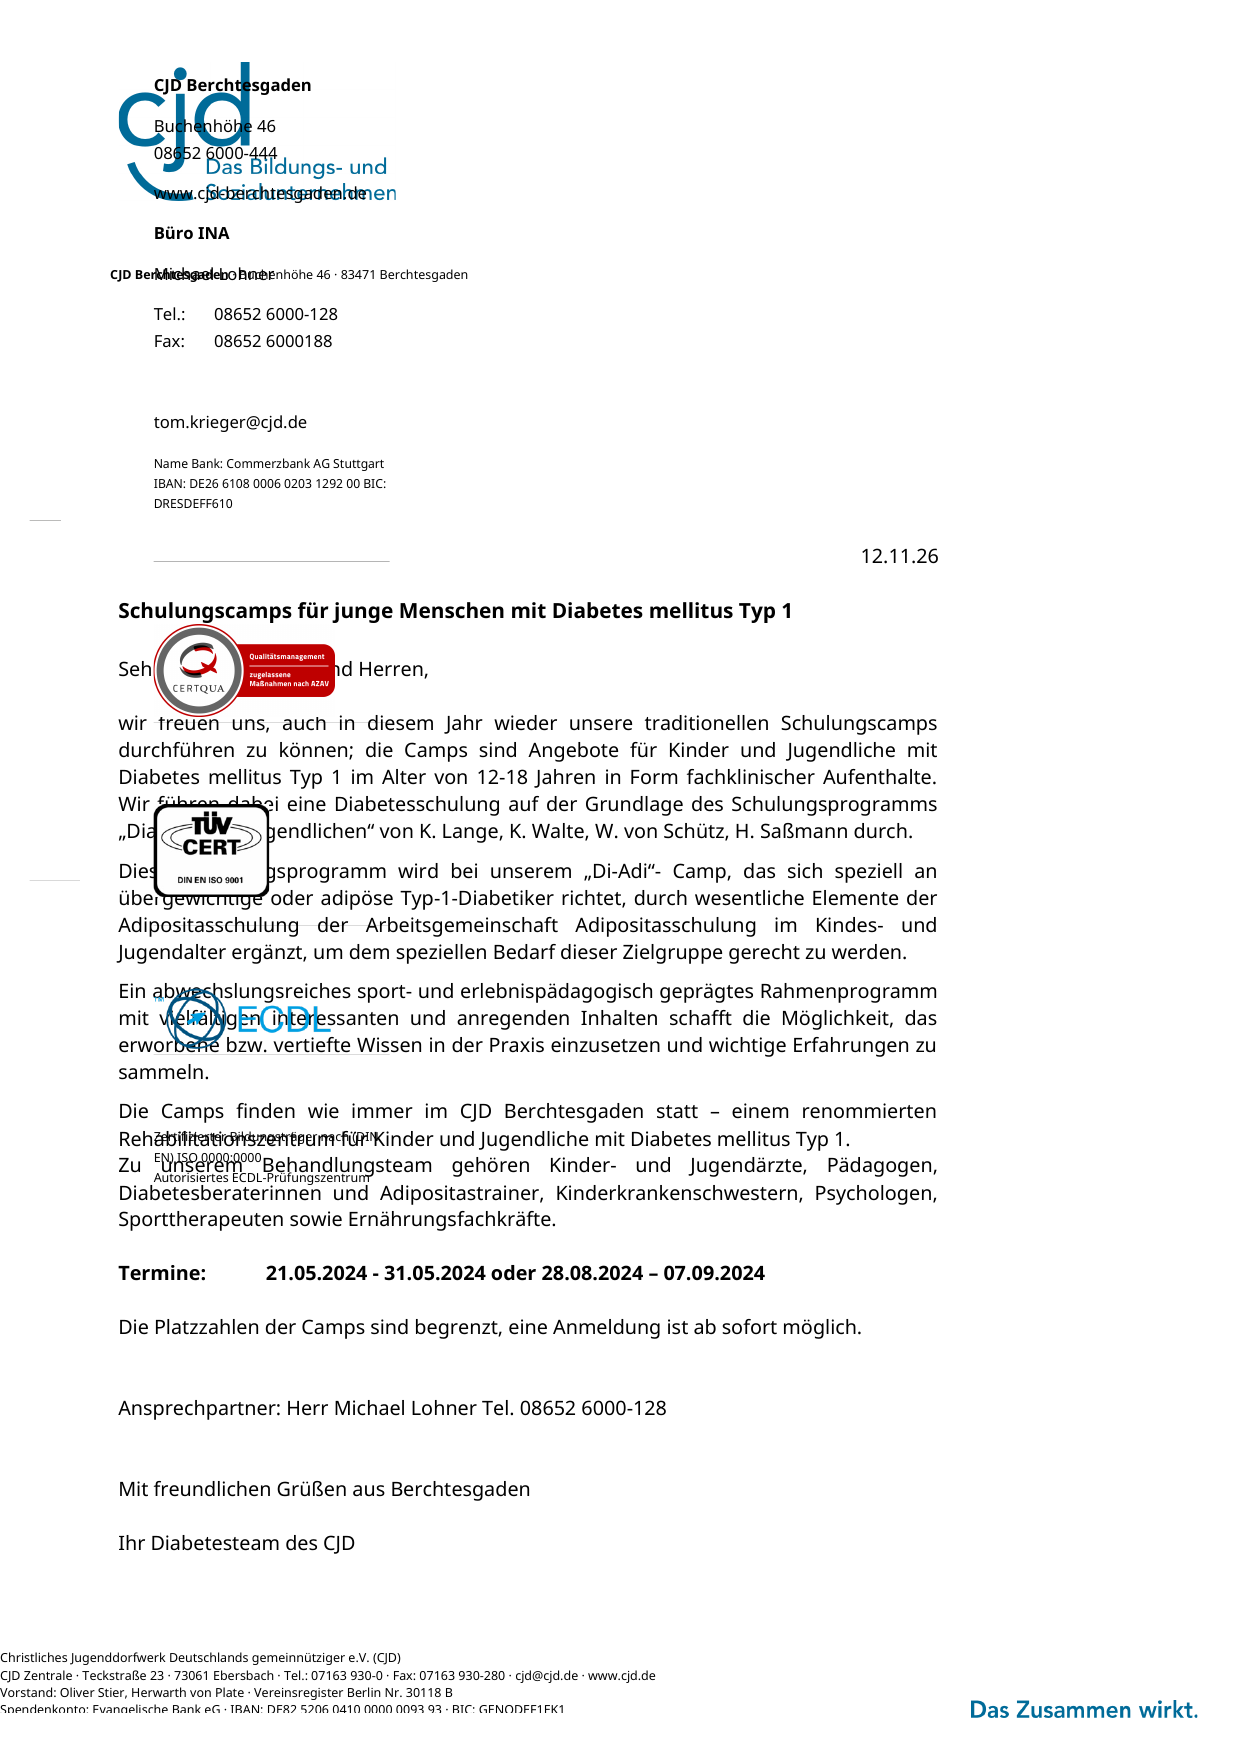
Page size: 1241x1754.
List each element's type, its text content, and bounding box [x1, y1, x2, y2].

table_header CJD Berchtesgaden · Buchenhöhe 46 · 83471 Berchtesgaden [107, 266, 597, 300]
picture [226, 197, 249, 201]
text Ansprechpartner: Herr Michael Lohner Tel. 08652 6000-128 [118, 1394, 957, 1422]
picture [305, 192, 333, 201]
picture [1022, 1700, 1173, 1718]
picture [1177, 1700, 1198, 1718]
text Sehr geehrte Damen und Herren, [335, 656, 957, 683]
text Zu unserem Behandlungsteam gehören Kinder- und Jugendärzte, Pädagogen, Diabetesberaterinnen und Adipositastrainer, Kinderkrankenschwestern, Psychologen, Sporttherapeuten sowie Ernährungsfachkräfte. [118, 1152, 957, 1233]
picture [153, 624, 335, 717]
picture [153, 988, 331, 1049]
text wir freuen uns, auch in diesem Jahr wieder unsere traditionellen Schulungscamps durchführen zu können; die Camps sind Angebote für Kinder und Jugendliche mit Diabetes mellitus Typ 1 im Alter von 12-18 Jahren in Form fachklinischer Aufenthalte. Wir führen dabei eine Diabetesschulung auf der Grundlage des Schulungsprogramms „Diabetes bei Jugendlichen“ von K. Lange, K. Walte, W. von Schütz, H. Saßmann durch. [118, 709, 957, 844]
picture [153, 804, 270, 897]
text Ihr Diabetesteam des CJD [118, 1529, 1122, 1556]
picture [981, 1700, 1024, 1718]
text Die Platzzahlen der Camps sind begrenzt, eine Anmeldung ist ab sofort möglich. [118, 1314, 957, 1341]
text Ein abwechslungsreiches sport- und erlebnispädagogisch geprägtes Rahmenprogramm mit vielfältigen interessanten und anregenden Inhalten schafft die Möglichkeit, das erworbene bzw. vertiefte Wissen in der Praxis einzusetzen und wichtige Erfahrungen zu sammeln. [118, 977, 957, 1085]
text Termine: 21.05.2024 - 31.05.2024 oder 28.08.2024 – 07.09.2024 [118, 1260, 957, 1287]
text Dieses Schulungsprogramm wird bei unserem „Di-Adi“- Camp, das sich speziell an übergewichtige oder adipöse Typ-1-Diabetiker richtet, durch wesentliche Elemente der Adipositasschulung der Arbeitsgemeinschaft Adipositasschulung im Kindes- und Jugendalter ergänzt, um dem speziellen Bedarf dieser Zielgruppe gerecht zu werden. [118, 857, 957, 965]
text 14.02.24 [118, 333, 957, 570]
picture [118, 62, 396, 201]
picture [975, 1704, 982, 1715]
text Schulungscamps für junge Menschen mit Diabetes mellitus Typ 1 [118, 597, 957, 625]
picture [205, 101, 240, 138]
text Mit freundlichen Grüßen aus Berchtesgaden [118, 1476, 957, 1502]
table_cell [107, 300, 597, 481]
text Die Camps finden wie immer im CJD Berchtesgaden statt – einem renommierten Rehabilitationszentrum für Kinder und Jugendliche mit Diabetes mellitus Typ 1. [118, 1098, 957, 1152]
